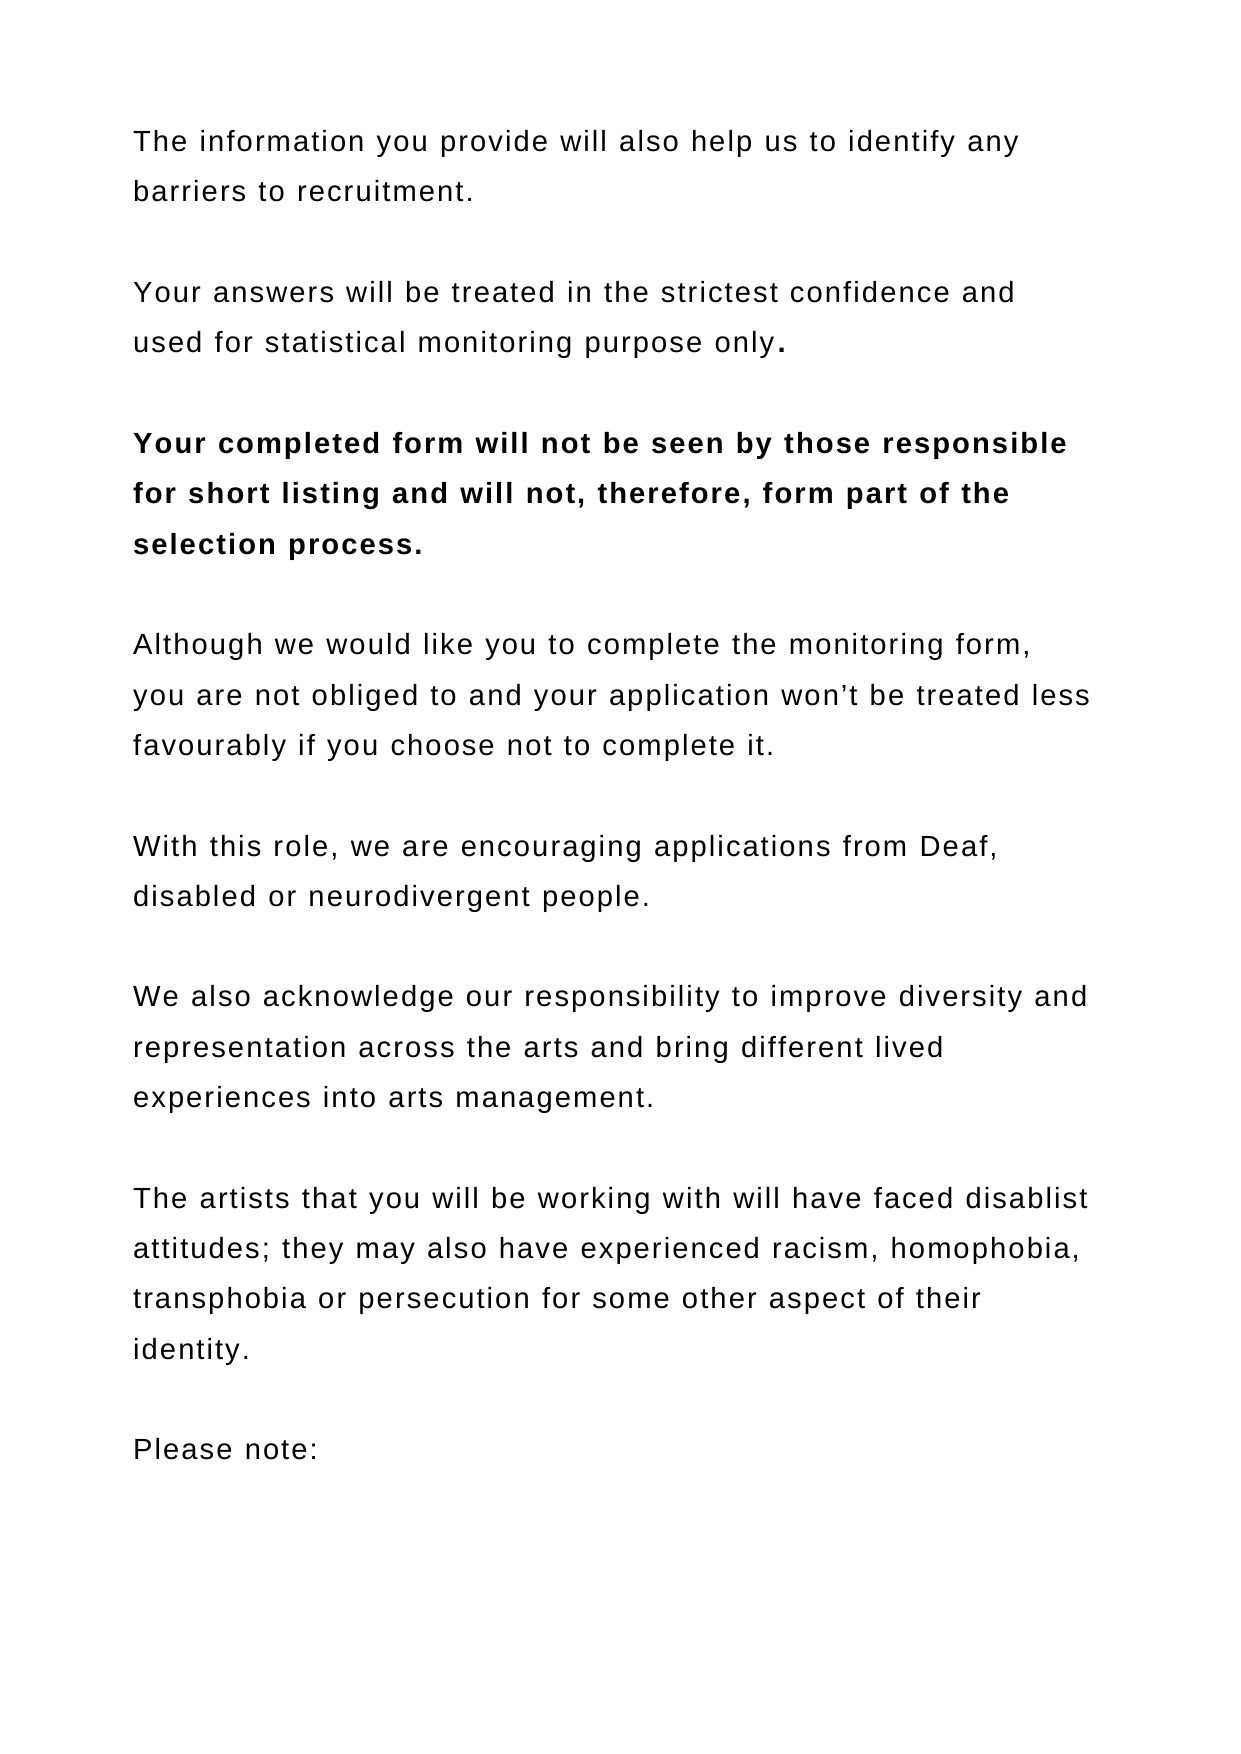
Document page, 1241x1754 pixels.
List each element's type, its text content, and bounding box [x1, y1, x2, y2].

text The information you provide will also help us to identify any barriers to recruitment. [133, 124, 1093, 208]
text Although we would like you to complete the monitoring form, you are not obliged to and your application won’t be treated less favourably if you choose not to complete it. [133, 627, 1093, 761]
text Your answers will be treated in the strictest confidence and used for statistical monitoring purpose only. [133, 275, 1093, 359]
text Your completed form will not be seen by those responsible for short listing and will not, therefore, form part of the selection process. [133, 426, 1093, 560]
text Please note: [133, 1432, 1093, 1466]
text We also acknowledge our responsibility to improve diversity and representation across the arts and bring different lived experiences into arts management. [133, 979, 1093, 1114]
text The artists that you will be working with will have faced disablist attitudes; they may also have experienced racism, homophobia, transphobia or persecution for some other aspect of their identity. [133, 1181, 1093, 1365]
text With this role, we are encouraging applications from Deaf, disabled or neurodivergent people. [133, 828, 1093, 912]
